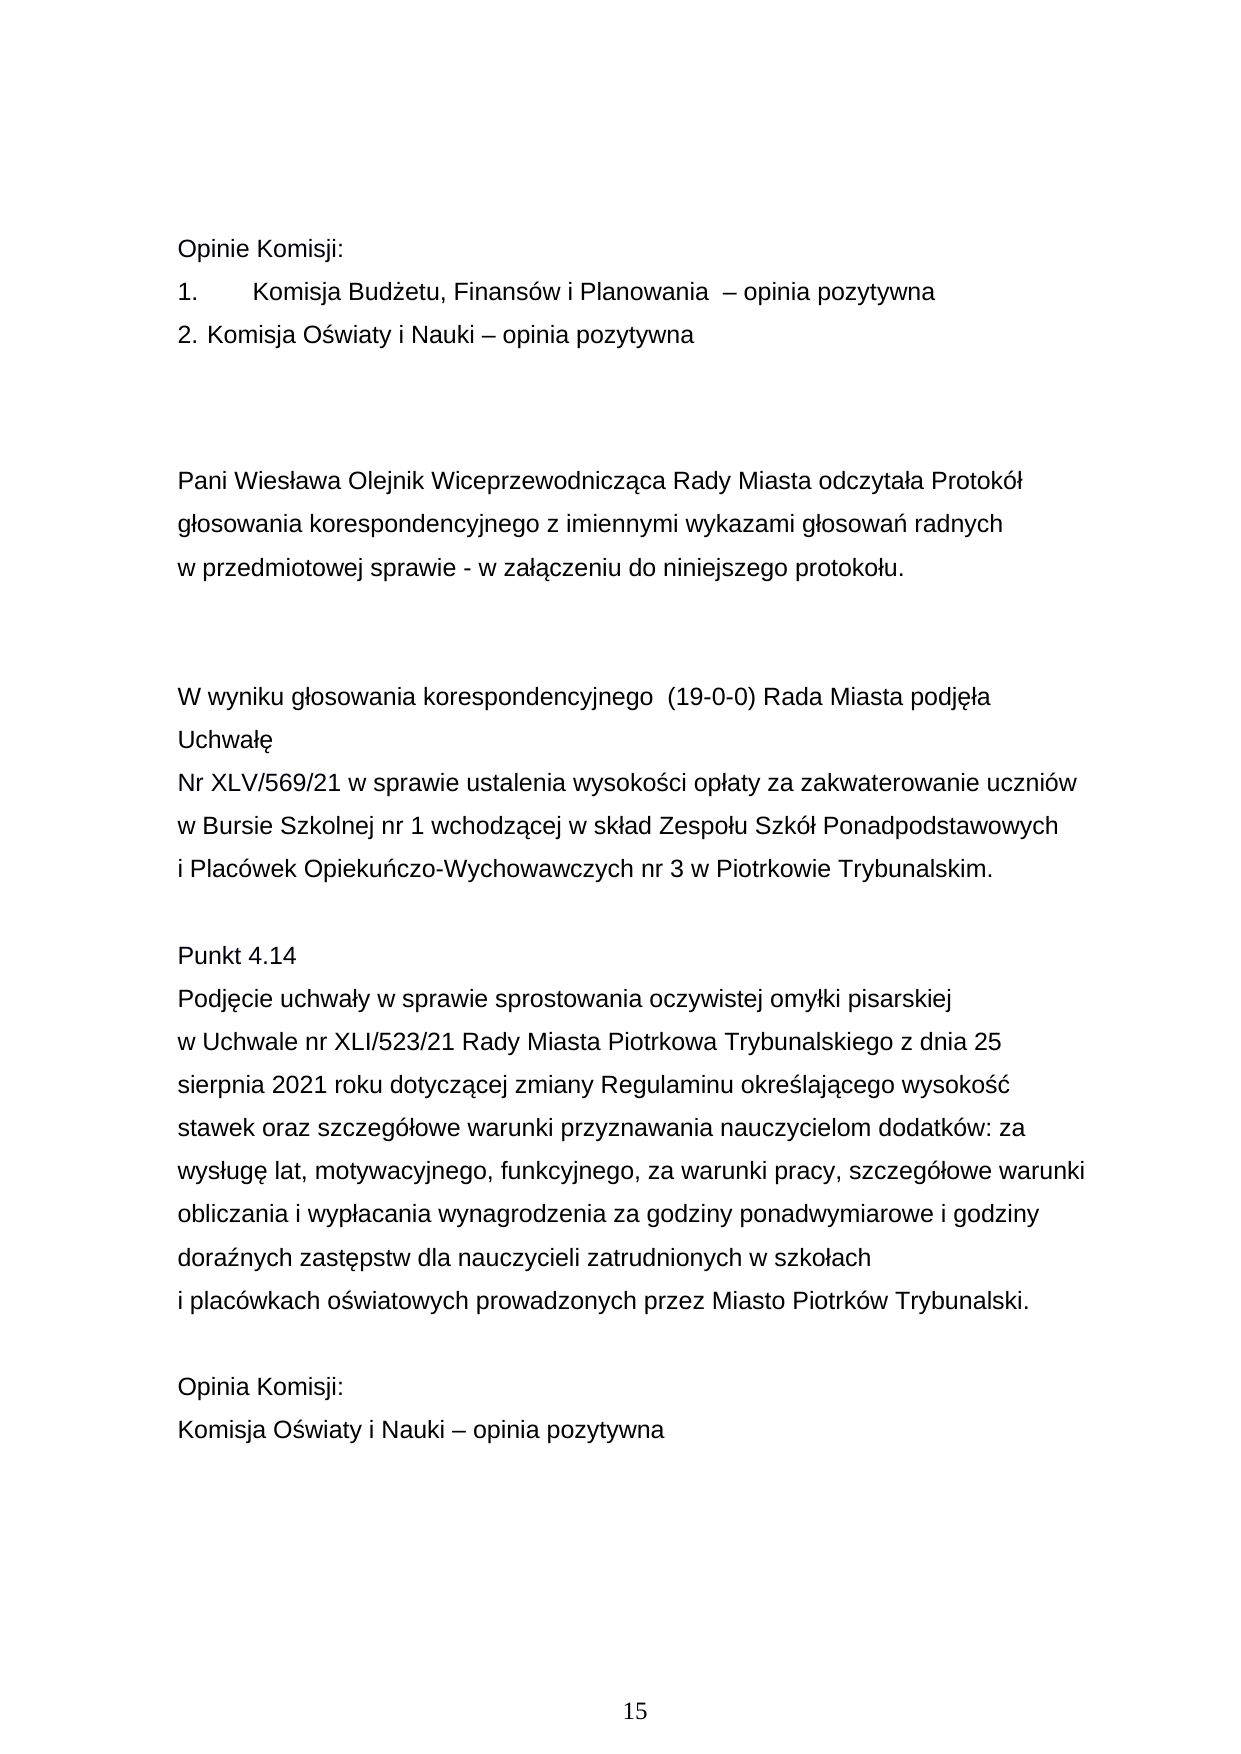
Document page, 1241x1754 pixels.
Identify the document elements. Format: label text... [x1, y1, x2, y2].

text Punkt 4.14 [177, 941, 1092, 969]
text W wyniku głosowania korespondencyjnego (19-0-0) Rada Miasta podjęła Uchwałę [177, 682, 1092, 754]
text Opinie Komisji: [177, 234, 1092, 263]
list Komisja Oświaty i Nauki – opinia pozytywna [177, 1415, 1092, 1444]
text Nr XLV/569/21 w sprawie ustalenia wysokości opłaty za zakwaterowanie uczniów w Bursie Szkolnej nr 1 wchodzącej w skład Zespołu Szkół Ponadpodstawowych i Placówek Opiekuńczo-Wychowawczych nr 3 w Piotrkowie Trybunalskim. [177, 768, 1092, 883]
list Opinia Komisji: [177, 1372, 1092, 1401]
text Podjęcie uchwały w sprawie sprostowania oczywistej omyłki pisarskiej w Uchwale nr XLI/523/21 Rady Miasta Piotrkowa Trybunalskiego z dnia 25 sierpnia 2021 roku dotyczącej zmiany Regulaminu określającego wysokość stawek oraz szczegółowe warunki przyznawania nauczycielom dodatków: za wysługę lat, motywacyjnego, funkcyjnego, za warunki pracy, szczegółowe warunki obliczania i wypłacania wynagrodzenia za godziny ponadwymiarowe i godziny doraźnych zastępstw dla nauczycieli zatrudnionych w szkołach i placówkach oświatowych prowadzonych przez Miasto Piotrków Trybunalski. [177, 984, 1092, 1314]
list Komisja Budżetu, Finansów i Planowania – opinia pozytywna [177, 277, 1092, 306]
list Komisja Oświaty i Nauki – opinia pozytywna [177, 320, 1092, 349]
text Pani Wiesława Olejnik Wiceprzewodnicząca Rady Miasta odczytała Protokół głosowania korespondencyjnego z imiennymi wykazami głosowań radnych w przedmiotowej sprawie - w załączeniu do niniejszego protokołu. [177, 466, 1092, 581]
